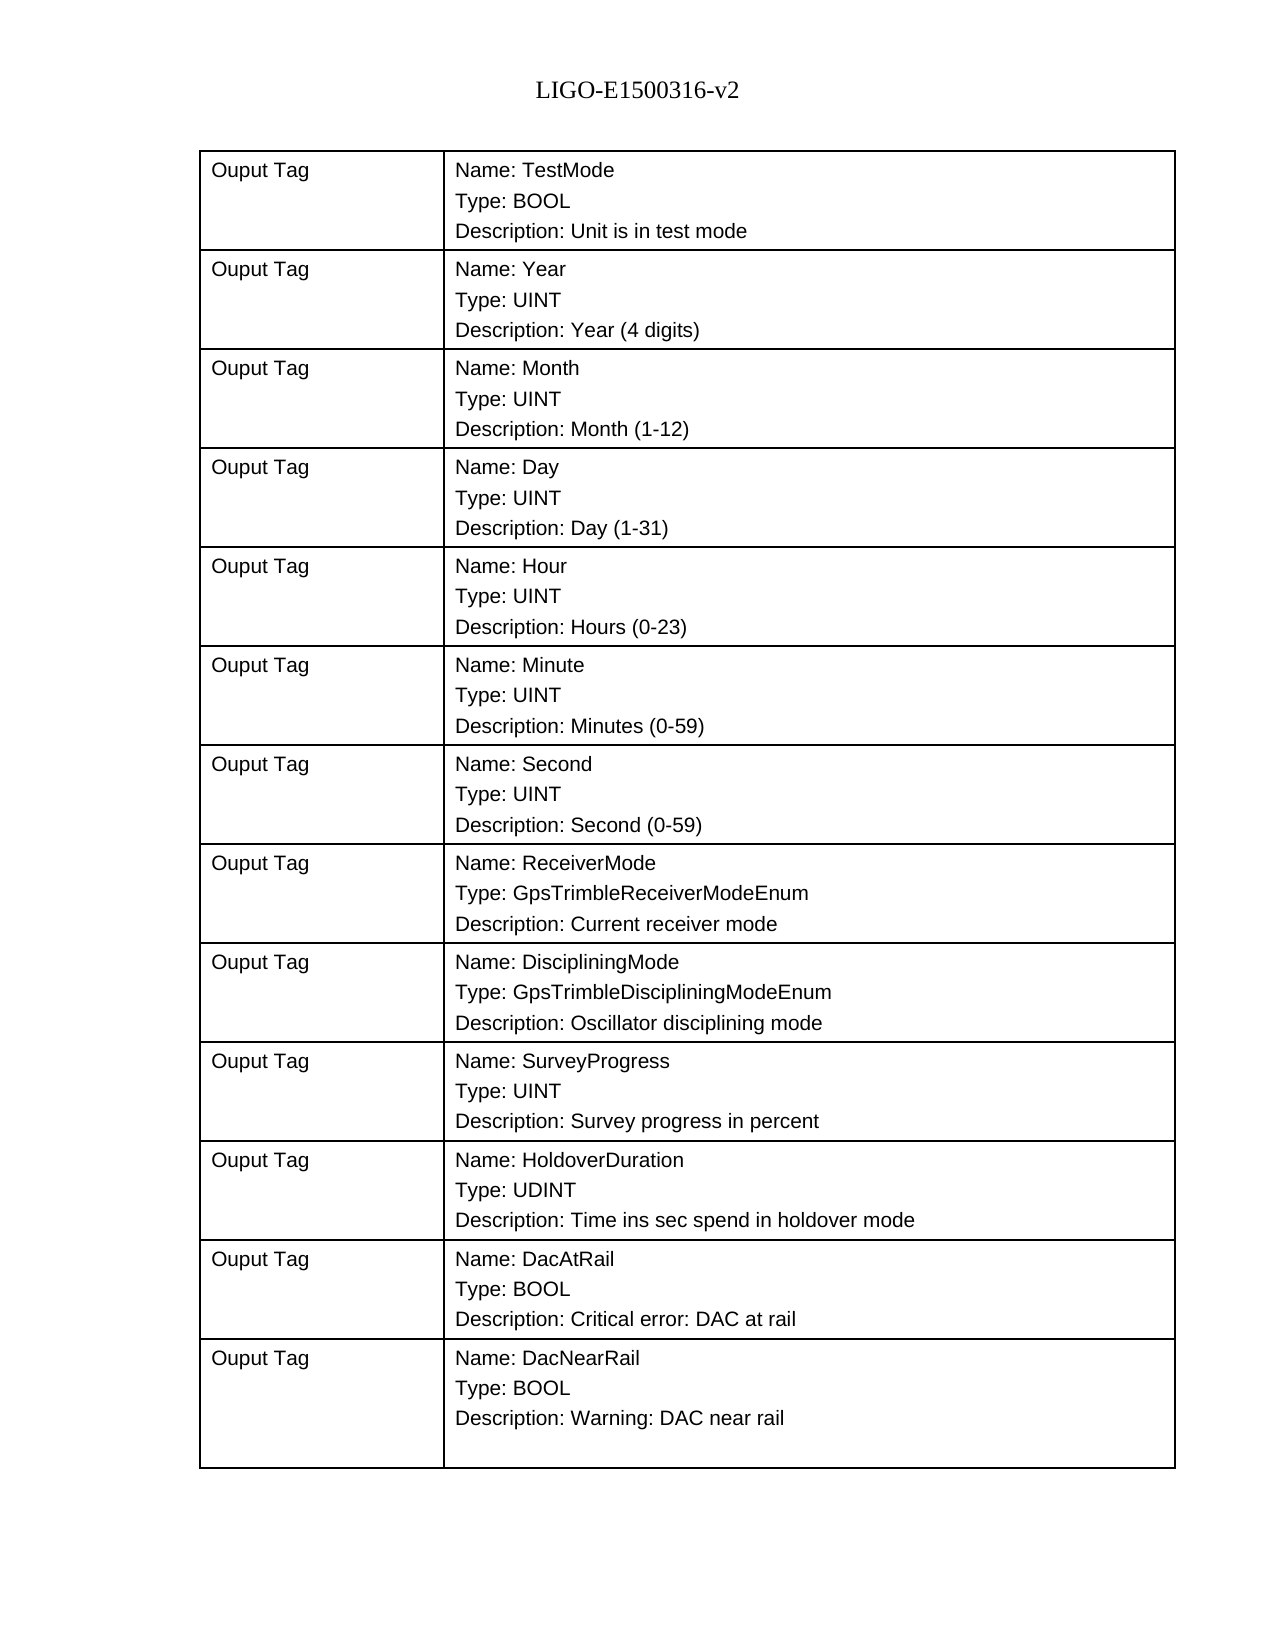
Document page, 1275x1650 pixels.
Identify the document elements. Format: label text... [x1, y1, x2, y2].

table_cell Ouput Tag [201, 449, 443, 546]
table_cell Ouput Tag [201, 152, 443, 249]
table_cell Ouput Tag [201, 1043, 443, 1139]
table_cell Ouput Tag [201, 1142, 443, 1238]
table_cell Name: Year Type: UINT Description: Year (4 digits) [445, 251, 1174, 348]
table_cell Ouput Tag [201, 1241, 443, 1337]
table_cell Ouput Tag [201, 548, 443, 645]
table_cell Name: DacNearRail Type: BOOL Description: Warning: DAC near rail [445, 1340, 1174, 1467]
table_cell Name: ReceiverMode Type: GpsTrimbleReceiverModeEnum Description: Current receiver mode [445, 845, 1174, 942]
table_cell Ouput Tag [201, 251, 443, 348]
table_cell Name: Hour Type: UINT Description: Hours (0-23) [445, 548, 1174, 645]
table_cell Name: HoldoverDuration Type: UDINT Description: Time ins sec spend in holdover mode [445, 1142, 1174, 1238]
table_cell Name: Day Type: UINT Description: Day (1-31) [445, 449, 1174, 546]
table_cell Name: DiscipliningMode Type: GpsTrimbleDiscipliningModeEnum Description: Oscillator disciplining mode [445, 944, 1174, 1041]
table_cell Ouput Tag [201, 944, 443, 1041]
table_cell Ouput Tag [201, 746, 443, 843]
table_cell Ouput Tag [201, 350, 443, 447]
table_cell Name: Second Type: UINT Description: Second (0-59) [445, 746, 1174, 843]
table_cell Ouput Tag [201, 647, 443, 744]
table_cell Ouput Tag [201, 1340, 443, 1467]
table_cell Name: DacAtRail Type: BOOL Description: Critical error: DAC at rail [445, 1241, 1174, 1337]
table_cell Name: Minute Type: UINT Description: Minutes (0-59) [445, 647, 1174, 744]
table_cell Ouput Tag [201, 845, 443, 942]
table_cell Name: SurveyProgress Type: UINT Description: Survey progress in percent [445, 1043, 1174, 1139]
table_cell Name: TestMode Type: BOOL Description: Unit is in test mode [445, 152, 1174, 249]
table_cell Name: Month Type: UINT Description: Month (1-12) [445, 350, 1174, 447]
